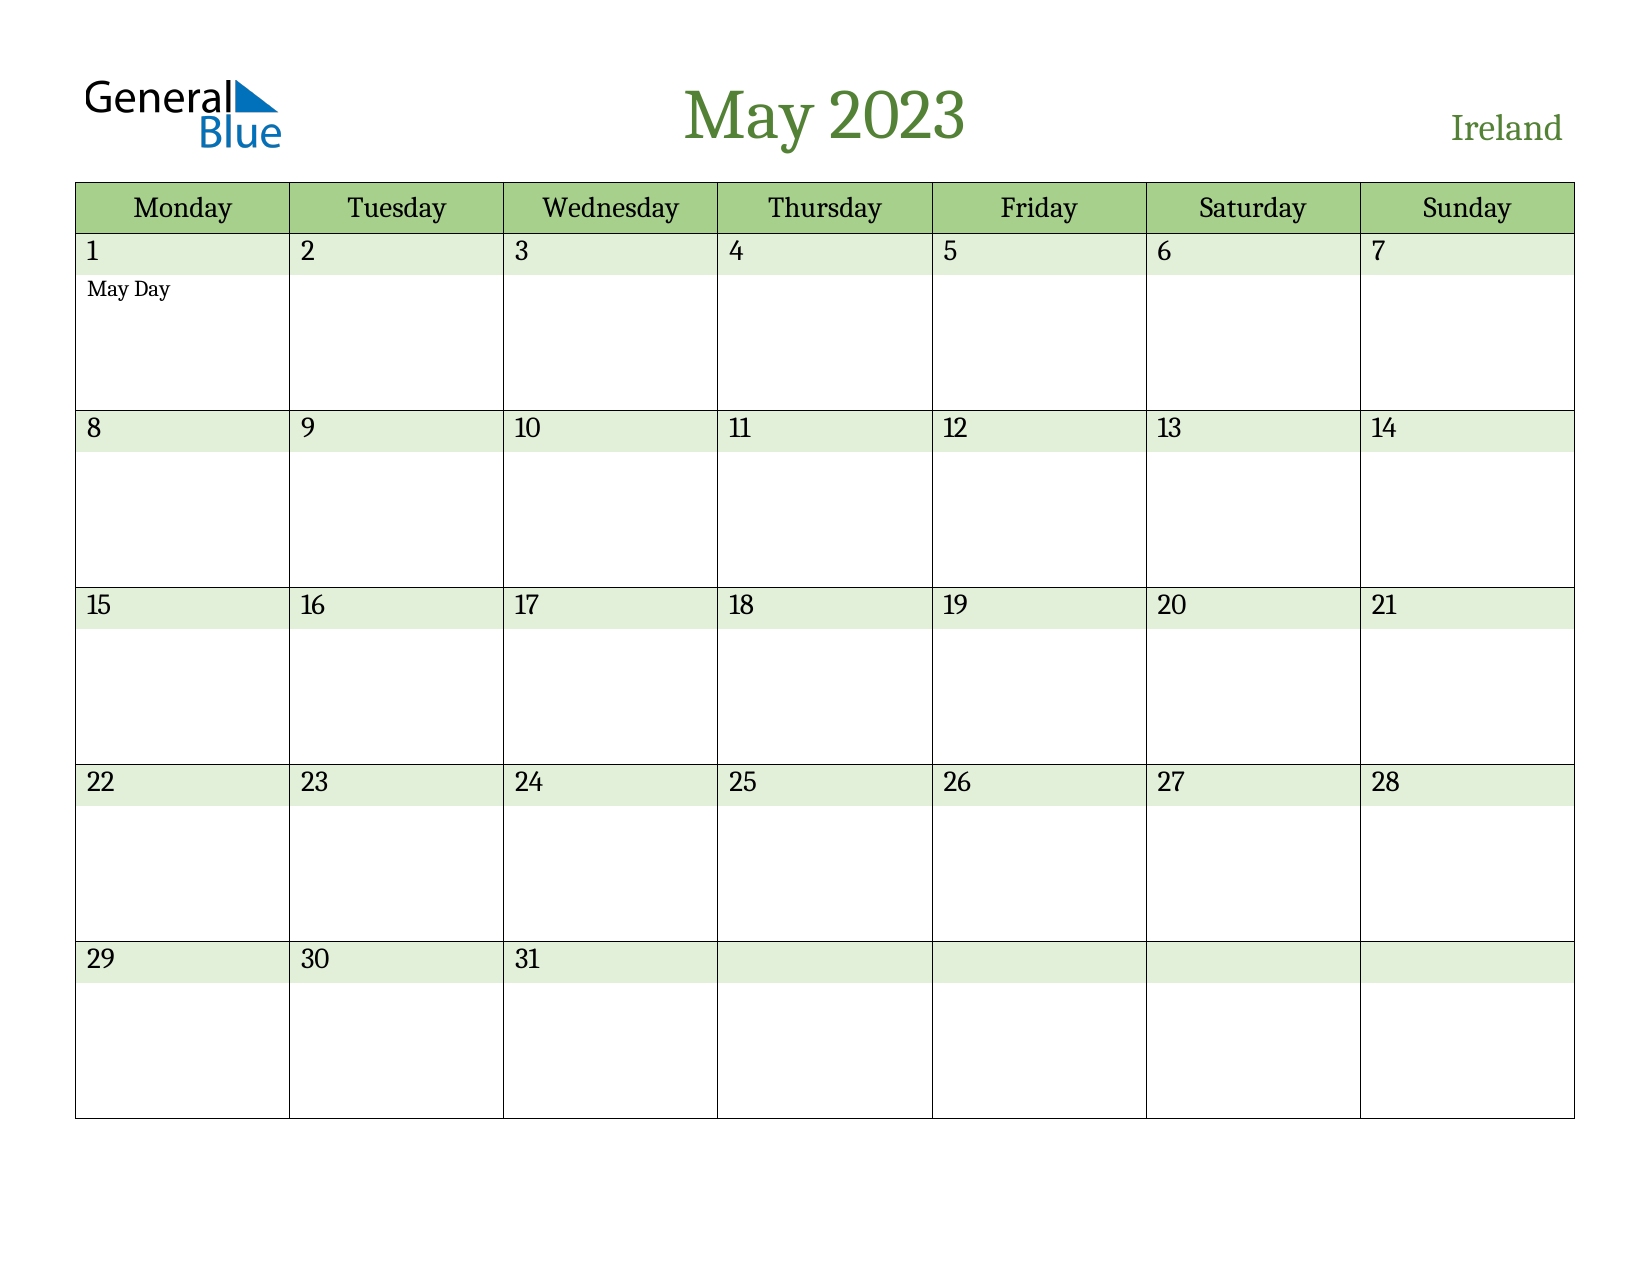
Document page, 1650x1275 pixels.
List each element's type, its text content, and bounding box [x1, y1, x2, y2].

picture [86, 80, 281, 148]
table_cell Thursday [718, 183, 932, 233]
table_cell [718, 275, 932, 410]
table_cell [76, 452, 289, 587]
table_cell [1147, 942, 1360, 983]
table_cell 4 [718, 234, 932, 275]
table_cell 11 [718, 411, 932, 452]
table_cell Tuesday [290, 183, 503, 233]
table_cell 18 [718, 588, 932, 629]
table_cell [1361, 806, 1574, 941]
table_cell 23 [290, 765, 503, 806]
table_cell [1147, 275, 1360, 410]
table_cell 5 [933, 234, 1146, 275]
table_cell [933, 942, 1146, 983]
table_cell 3 [504, 234, 717, 275]
table_cell Monday [76, 183, 289, 233]
table_cell [933, 275, 1146, 410]
table_cell [290, 806, 503, 941]
table_cell 7 [1361, 234, 1574, 275]
table_cell 19 [933, 588, 1146, 629]
table_header [76, 75, 503, 182]
table_cell [1147, 983, 1360, 1118]
table_cell 15 [76, 588, 289, 629]
table_cell [504, 275, 717, 410]
table_cell [718, 629, 932, 764]
table_cell [504, 629, 717, 764]
table_cell 10 [504, 411, 717, 452]
table_cell [76, 983, 289, 1118]
table_header Ireland [1146, 75, 1574, 182]
table_cell 20 [1147, 588, 1360, 629]
table_cell 24 [504, 765, 717, 806]
table_cell May Day [76, 275, 289, 410]
table_cell [933, 806, 1146, 941]
table_cell 28 [1361, 765, 1574, 806]
table_cell 16 [290, 588, 503, 629]
table_cell 22 [76, 765, 289, 806]
table_cell [933, 452, 1146, 587]
table_cell 6 [1147, 234, 1360, 275]
table_cell 21 [1361, 588, 1574, 629]
table_cell Saturday [1147, 183, 1360, 233]
table_cell [290, 452, 503, 587]
table_cell [1147, 629, 1360, 764]
table_cell [290, 629, 503, 764]
table_cell [1361, 452, 1574, 587]
table_cell [718, 983, 932, 1118]
table_cell [76, 629, 289, 764]
table_cell 25 [718, 765, 932, 806]
table_cell [290, 275, 503, 410]
table_cell [718, 806, 932, 941]
table_cell 12 [933, 411, 1146, 452]
table_cell [933, 629, 1146, 764]
table_cell [76, 806, 289, 941]
table_cell [504, 806, 717, 941]
table_cell 14 [1361, 411, 1574, 452]
table_cell [933, 983, 1146, 1118]
table_cell 13 [1147, 411, 1360, 452]
table_cell 29 [76, 942, 289, 983]
table_cell Wednesday [504, 183, 717, 233]
table_cell [504, 452, 717, 587]
table_cell 8 [76, 411, 289, 452]
table_cell [290, 983, 503, 1118]
table_cell [1361, 983, 1574, 1118]
table_cell [1361, 942, 1574, 983]
table_cell Friday [933, 183, 1146, 233]
table_cell 17 [504, 588, 717, 629]
table_cell 2 [290, 234, 503, 275]
table_cell [718, 452, 932, 587]
table_cell Sunday [1361, 183, 1574, 233]
table_cell 26 [933, 765, 1146, 806]
table_cell 30 [290, 942, 503, 983]
table_cell [1361, 629, 1574, 764]
table_cell 1 [76, 234, 289, 275]
table_cell [1361, 275, 1574, 410]
table_cell 31 [504, 942, 717, 983]
table_cell [718, 942, 932, 983]
table_cell [504, 983, 717, 1118]
table_header May 2023 [504, 75, 1146, 182]
table_cell [1147, 452, 1360, 587]
table_cell 27 [1147, 765, 1360, 806]
table_cell 9 [290, 411, 503, 452]
table_cell [1147, 806, 1360, 941]
